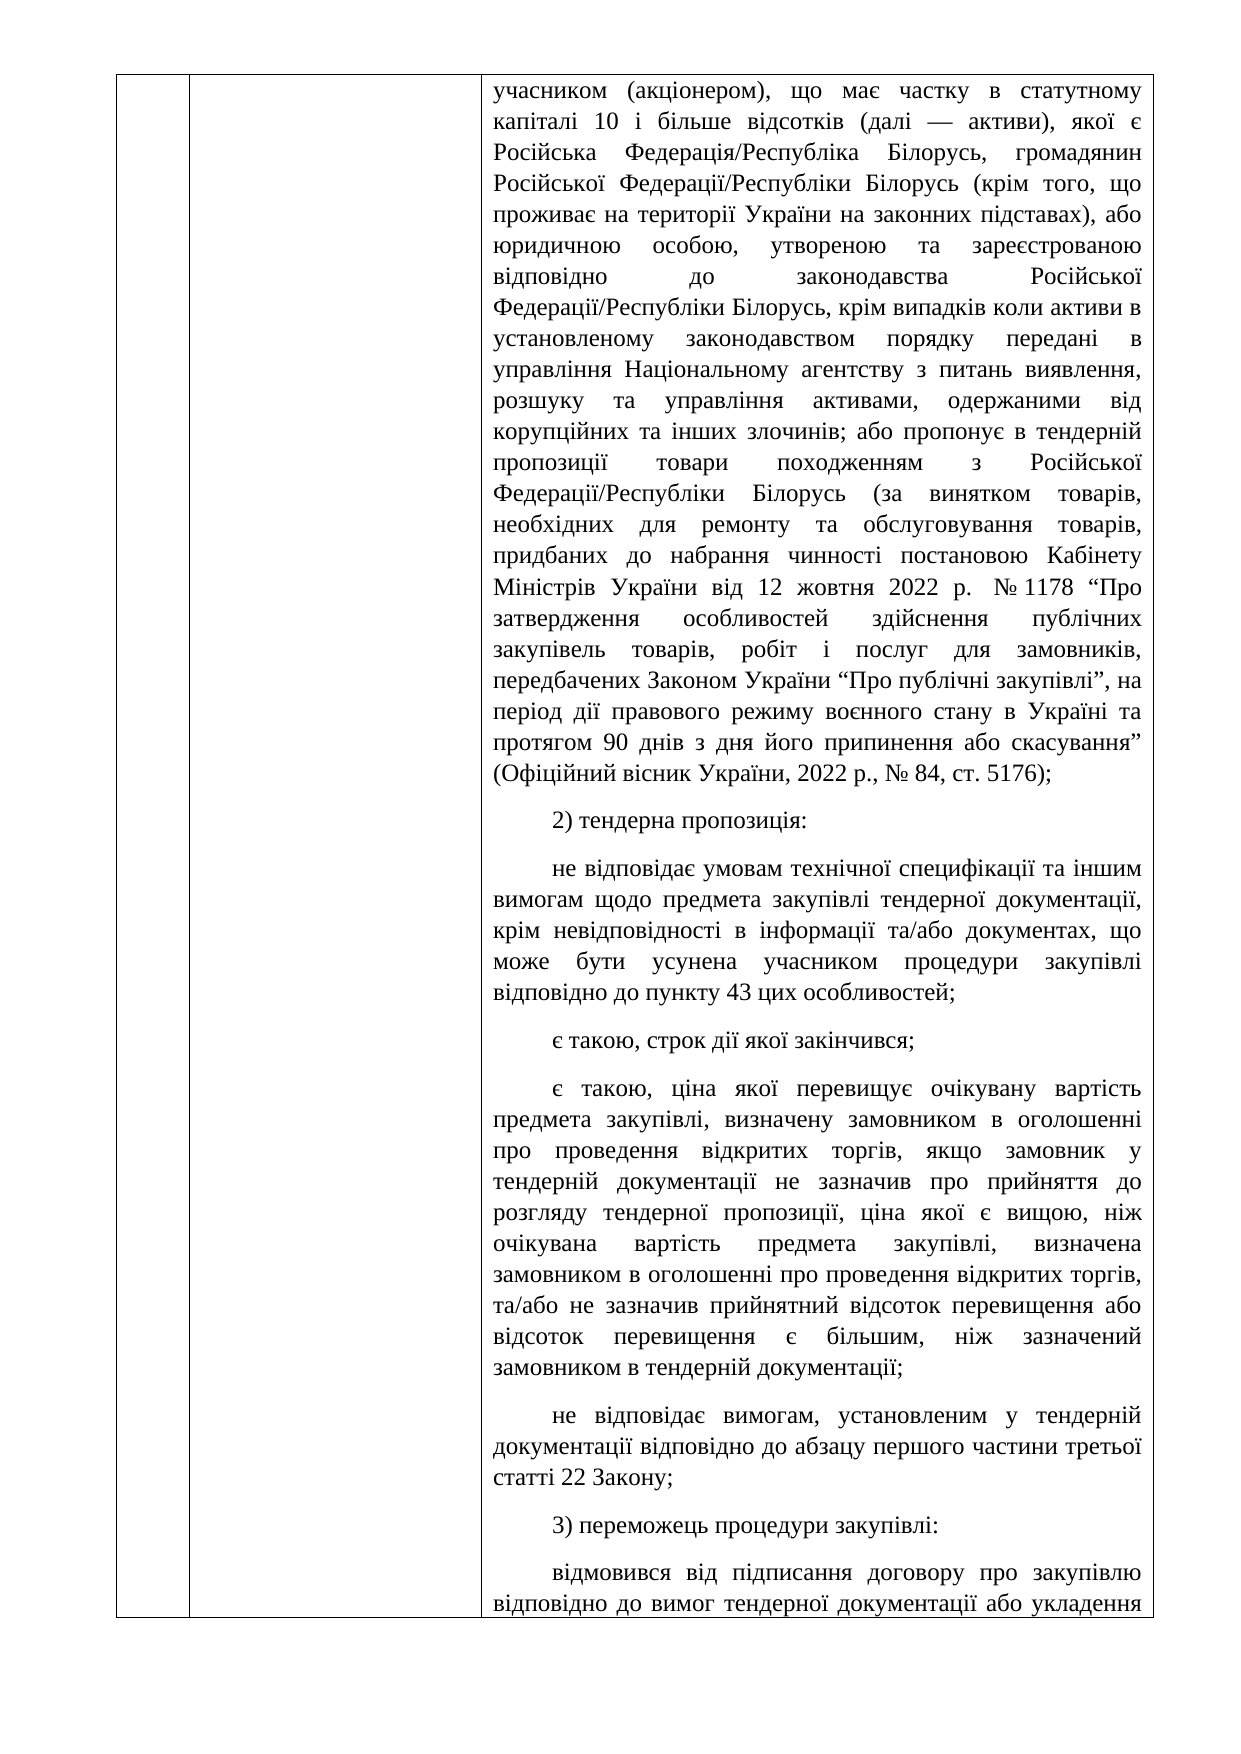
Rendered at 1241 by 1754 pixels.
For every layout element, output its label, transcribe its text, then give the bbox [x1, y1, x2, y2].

table_cell 3 [117, 75, 189, 1617]
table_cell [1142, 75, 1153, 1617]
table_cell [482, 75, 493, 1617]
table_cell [190, 75, 481, 1617]
